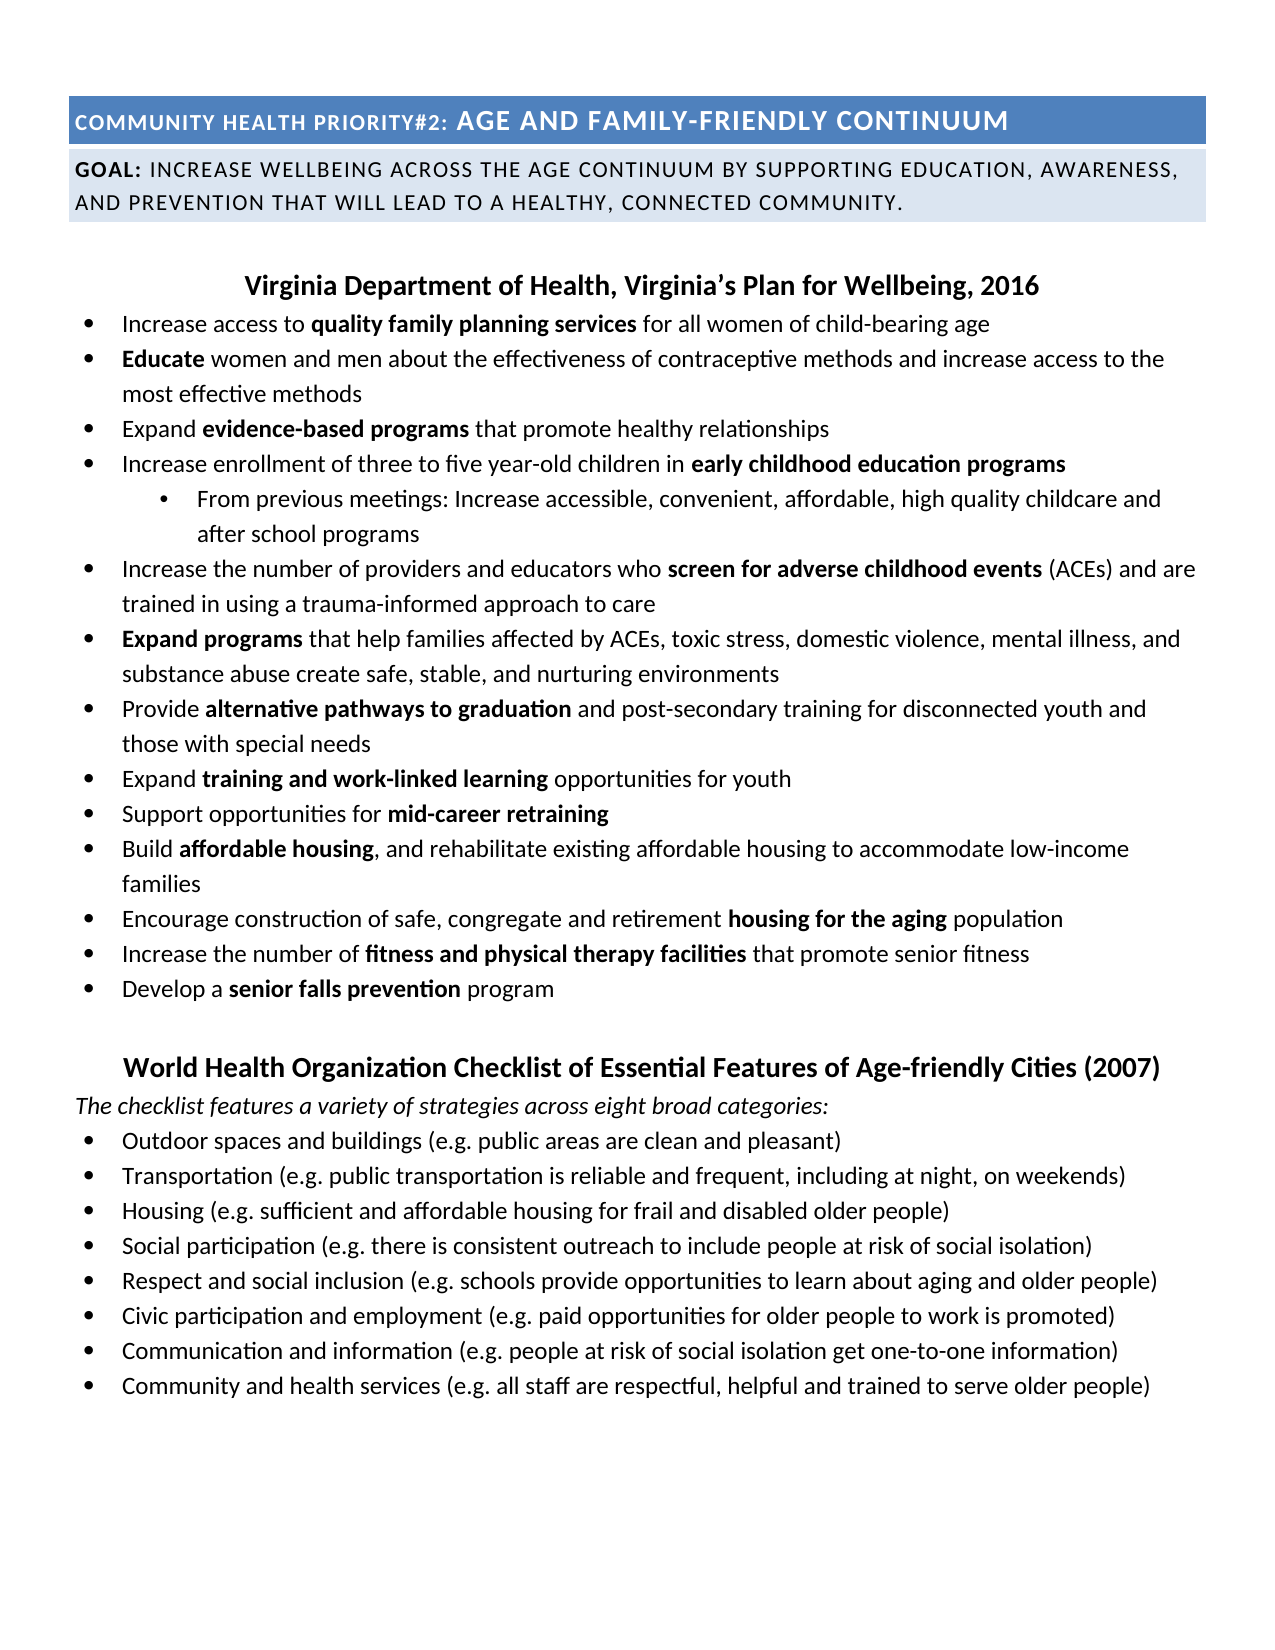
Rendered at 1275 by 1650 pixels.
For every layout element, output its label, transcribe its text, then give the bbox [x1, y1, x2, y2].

list Increase access to quality family planning services for all women of child-bearing age [84, 308, 1200, 338]
list Transportation (e.g. public transportation is reliable and frequent, including at night, on weekends) [84, 1160, 1200, 1190]
list Community and health services (e.g. all staff are respectful, helpful and trained to serve older people) [84, 1370, 1200, 1400]
text Virginia Department of Health, Virginia’s Plan for Wellbeing, 2016 [84, 267, 1200, 303]
list Outdoor spaces and buildings (e.g. public areas are clean and pleasant) [84, 1125, 1200, 1155]
list Increase enrollment of three to five year-old children in early childhood education programs [84, 448, 1200, 478]
list Housing (e.g. sufficient and affordable housing for frail and disabled older people) [84, 1195, 1200, 1225]
list Expand programs that help families affected by ACEs, toxic stress, domestic violence, mental illness, and substance abuse create safe, stable, and nurturing environments [84, 623, 1200, 688]
list Provide alternative pathways to graduation and post-secondary training for disconnected youth and those with special needs [84, 693, 1200, 758]
list Increase the number of fitness and physical therapy facilities that promote senior fitness [84, 938, 1200, 968]
text The checklist features a variety of strategies across eight broad categories: [75, 1090, 1200, 1120]
list Increase the number of providers and educators who screen for adverse childhood events (ACEs) and are trained in using a trauma-informed approach to care [84, 553, 1200, 618]
subtitle GOAL: Increase wellbeing across the age continuum by supporting education, awareness, and prevention that will lead to a healthy, connected community. [75, 156, 1200, 216]
text World Health Organization Checklist of Essential Features of Age-friendly Cities (2007) [84, 1049, 1200, 1084]
list From previous meetings: Increase accessible, convenient, affordable, high quality childcare and after school programs [159, 483, 1200, 548]
list Expand evidence-based programs that promote healthy relationships [84, 413, 1200, 443]
list Support opportunities for mid-career retraining [84, 798, 1200, 828]
list Educate women and men about the effectiveness of contraceptive methods and increase access to the most effective methods [84, 343, 1200, 408]
list Civic participation and employment (e.g. paid opportunities for older people to work is promoted) [84, 1300, 1200, 1330]
list Communication and information (e.g. people at risk of social isolation get one-to-one information) [84, 1335, 1200, 1365]
list Encourage construction of safe, congregate and retirement housing for the aging population [84, 903, 1200, 933]
subtitle Community Health Priority#2: Age and Family-Friendly Continuum [75, 102, 1200, 138]
list Develop a senior falls prevention program [84, 973, 1200, 1003]
list Social participation (e.g. there is consistent outreach to include people at risk of social isolation) [84, 1230, 1200, 1260]
list Respect and social inclusion (e.g. schools provide opportunities to learn about aging and older people) [84, 1265, 1200, 1295]
list Expand training and work-linked learning opportunities for youth [84, 763, 1200, 793]
list Build affordable housing, and rehabilitate existing affordable housing to accommodate low-income families [84, 833, 1200, 898]
